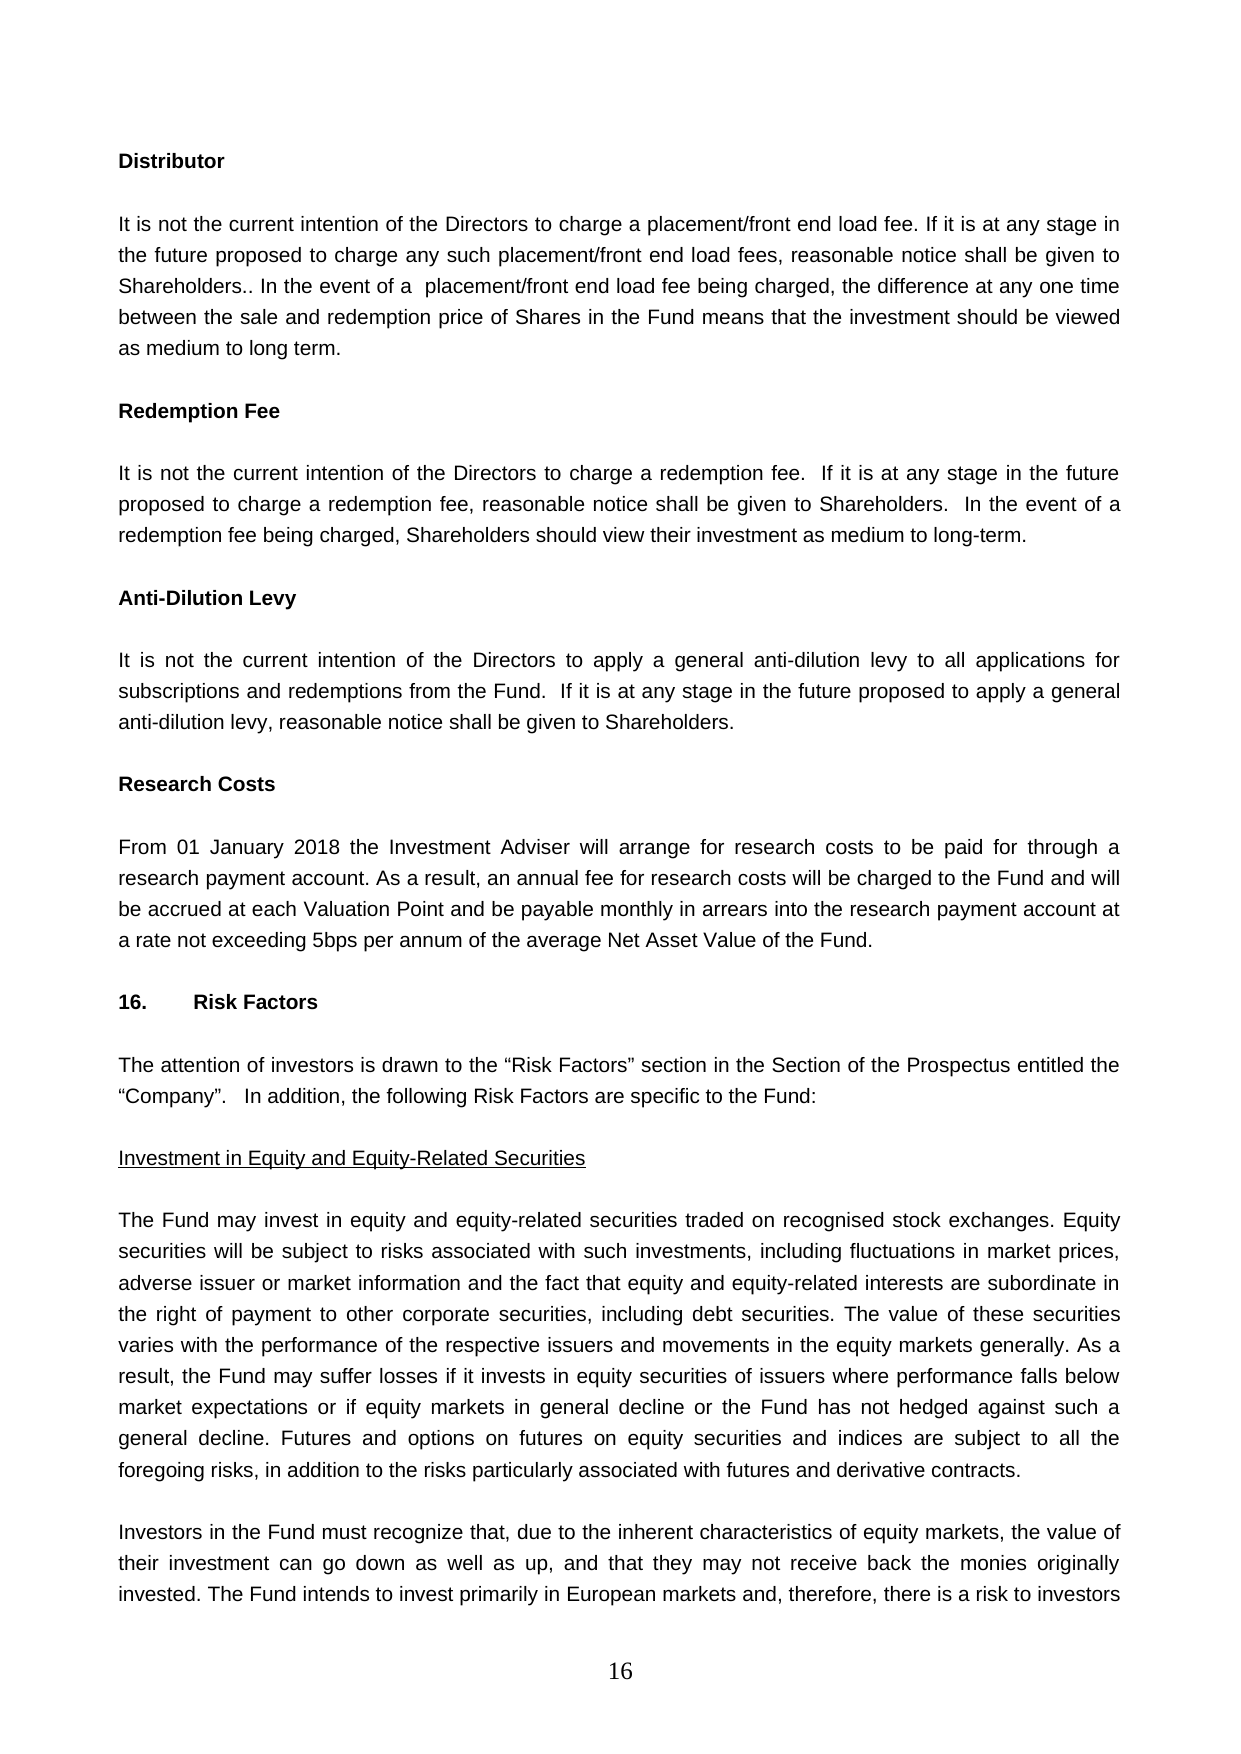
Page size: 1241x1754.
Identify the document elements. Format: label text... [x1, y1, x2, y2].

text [118, 1520, 1122, 1606]
text Distributor [118, 149, 1122, 173]
text Research Costs [118, 772, 1122, 796]
text It is not the current intention of the Directors to charge a placement/front end load fee. If it is at any stage in the future proposed to charge any such placement/front end load fees, reasonable notice shall be given to Shareholders.. In the event of a placement/front end load fee being charged, the difference at any one time between the sale and redemption price of Shares in the Fund means that the investment should be viewed as medium to long term. [118, 212, 1122, 360]
text From 01 January 2018 the Investment Adviser will arrange for research costs to be paid for through a research payment account. As a result, an annual fee for research costs will be charged to the Fund and will be accrued at each Valuation Point and be payable monthly in arrears into the research payment account at a rate not exceeding 5bps per annum of the average Net Asset Value of the Fund. [118, 834, 1122, 952]
text The Fund may invest in equity and equity-related securities traded on recognised stock exchanges. Equity securities will be subject to risks associated with such investments, including fluctuations in market prices, adverse issuer or market information and the fact that equity and equity-related interests are subordinate in the right of payment to other corporate securities, including debt securities. The value of these securities varies with the performance of the respective issuers and movements in the equity markets generally. As a result, the Fund may suffer losses if it invests in equity securities of issuers where performance falls below market expectations or if equity markets in general decline or the Fund has not hedged against such a general decline. Futures and options on futures on equity securities and indices are subject to all the foregoing risks, in addition to the risks particularly associated with futures and derivative contracts. [118, 1208, 1122, 1481]
text Redemption Fee [118, 398, 1122, 422]
text It is not the current intention of the Directors to charge a redemption fee. If it is at any stage in the future proposed to charge a redemption fee, reasonable notice shall be given to Shareholders. In the event of a redemption fee being charged, Shareholders should view their investment as medium to long-term. [118, 461, 1122, 547]
text It is not the current intention of the Directors to apply a general anti-dilution levy to all applications for subscriptions and redemptions from the Fund. If it is at any stage in the future proposed to apply a general anti-dilution levy, reasonable notice shall be given to Shareholders. [118, 648, 1122, 734]
text Anti-Dilution Levy [118, 585, 1122, 609]
text Investment in Equity and Equity-Related Securities [118, 1146, 1122, 1170]
text The attention of investors is drawn to the “Risk Factors” section in the Section of the Prospectus entitled the “Company”. In addition, the following Risk Factors are specific to the Fund: [118, 1052, 1122, 1108]
text 16. Risk Factors [118, 990, 1122, 1014]
